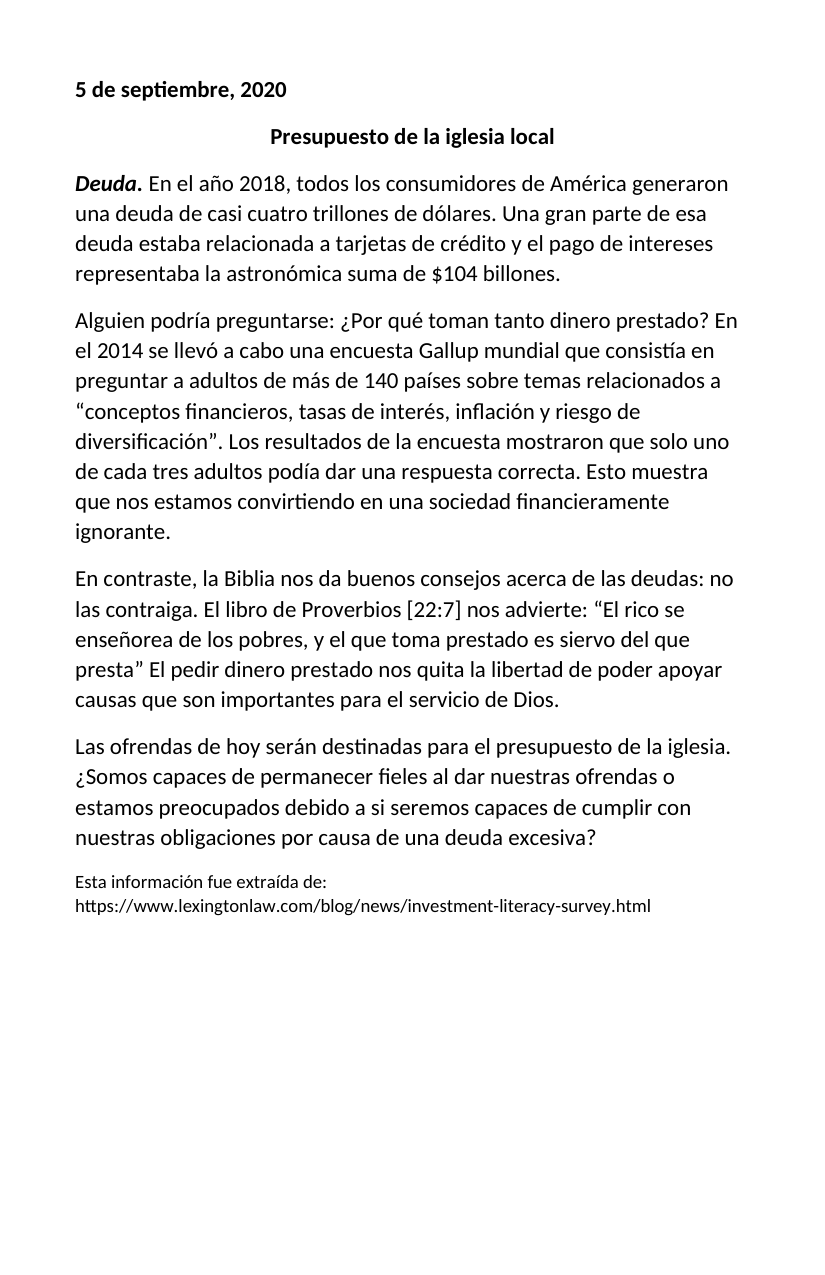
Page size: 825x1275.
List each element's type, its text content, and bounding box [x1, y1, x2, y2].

text Esta información fue extraída de: https://www.lexingtonlaw.com/blog/news/investment-literacy-survey.html [75, 870, 750, 917]
text Alguien podría preguntarse: ¿Por qué toman tanto dinero prestado? En el 2014 se llevó a cabo una encuesta Gallup mundial que consistía en preguntar a adultos de más de 140 países sobre temas relacionados a “conceptos financieros, tasas de interés, inflación y riesgo de diversificación”. Los resultados de la encuesta mostraron que solo uno de cada tres adultos podía dar una respuesta correcta. Esto muestra que nos estamos convirtiendo en una sociedad financieramente ignorante. [75, 306, 750, 546]
text Las ofrendas de hoy serán destinadas para el presupuesto de la iglesia. ¿Somos capaces de permanecer fieles al dar nuestras ofrendas o estamos preocupados debido a si seremos capaces de cumplir con nuestras obligaciones por causa de una deuda excesiva? [75, 732, 750, 851]
text Deuda. En el año 2018, todos los consumidores de América generaron una deuda de casi cuatro trillones de dólares. Una gran parte de esa deuda estaba relacionada a tarjetas de crédito y el pago de intereses representaba la astronómica suma de $104 billones. [75, 169, 750, 287]
text Presupuesto de la iglesia local [75, 122, 750, 150]
text En contraste, la Biblia nos da buenos consejos acerca de las deudas: no las contraiga. El libro de Proverbios [22:7] nos advierte: “El rico se enseñorea de los pobres, y el que toma prestado es siervo del que presta” El pedir dinero prestado nos quita la libertad de poder apoyar causas que son importantes para el servicio de Dios. [75, 564, 750, 713]
text 5 de septiembre, 2020 [75, 75, 750, 103]
